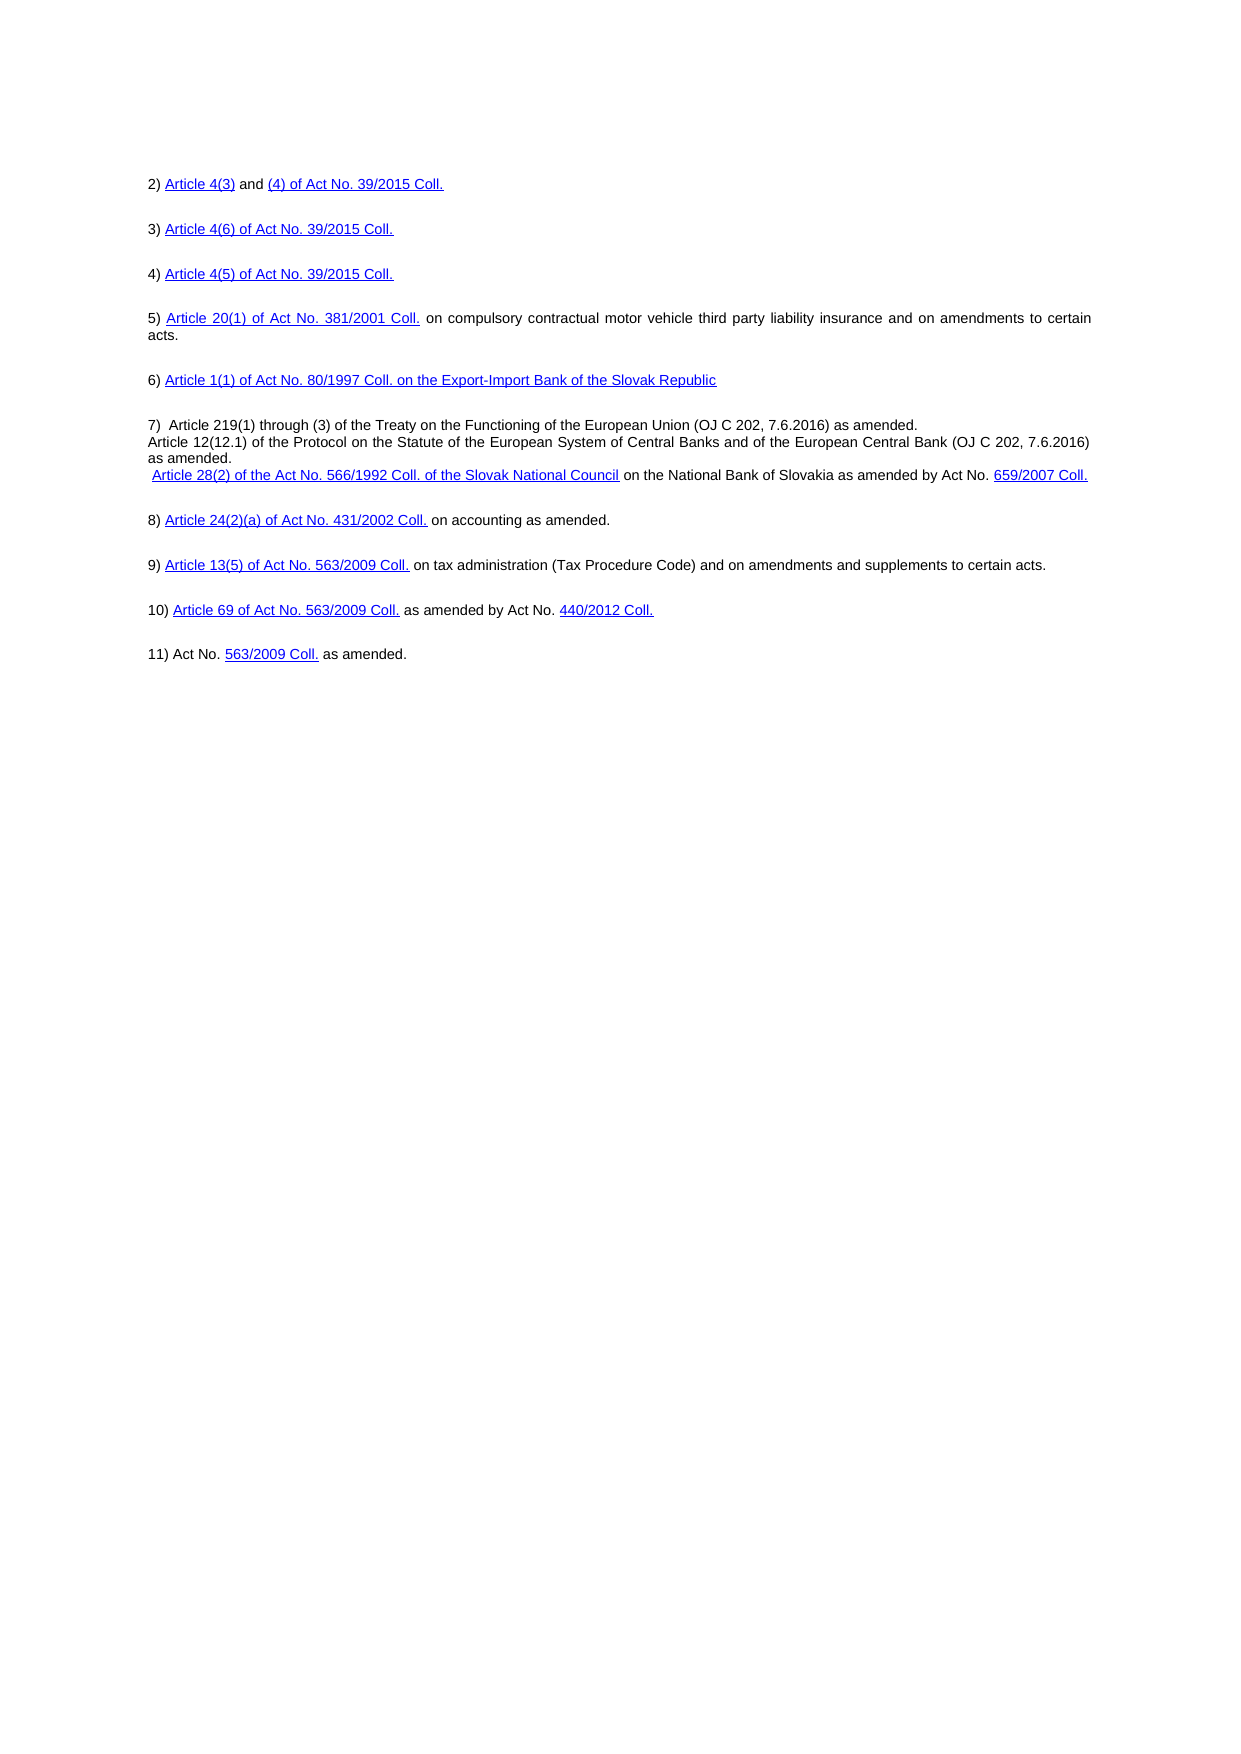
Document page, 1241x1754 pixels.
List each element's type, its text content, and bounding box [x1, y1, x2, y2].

text 6) Article 1(1) of Act No. 80/1997 Coll. on the Export-Import Bank of the Slovak Republic [148, 372, 1092, 388]
text 4) Article 4(5) of Act No. 39/2015 Coll. [148, 265, 1092, 282]
text 10) Article 69 of Act No. 563/2009 Coll. as amended by Act No. 440/2012 Coll. [148, 601, 1092, 618]
text 11) Act No. 563/2009 Coll. as amended. [148, 646, 1092, 663]
text 5) Article 20(1) of Act No. 381/2001 Coll. on compulsory contractual motor vehicle third party liability insurance and on amendments to certain acts. [148, 310, 1092, 344]
text Article 28(2) of the Act No. 566/1992 Coll. of the Slovak National Council on the National Bank of Slovakia as amended by Act No. 659/2007 Coll. [148, 467, 1092, 483]
text 8) Article 24(2)(a) of Act No. 431/2002 Coll. on accounting as amended. [148, 512, 1092, 528]
text 9) Article 13(5) of Act No. 563/2009 Coll. on tax administration (Tax Procedure Code) and on amendments and supplements to certain acts. [148, 556, 1092, 573]
text 7) Article 219(1) through (3) of the Treaty on the Functioning of the European Union (OJ C 202, 7.6.2016) as amended. [148, 416, 1092, 433]
text Article 12(12.1) of the Protocol on the Statute of the European System of Central Banks and of the European Central Bank (OJ C 202, 7.6.2016) as amended. [148, 433, 1092, 467]
text 2) Article 4(3) and (4) of Act No. 39/2015 Coll. [148, 176, 1092, 192]
text 3) Article 4(6) of Act No. 39/2015 Coll. [148, 221, 1092, 237]
